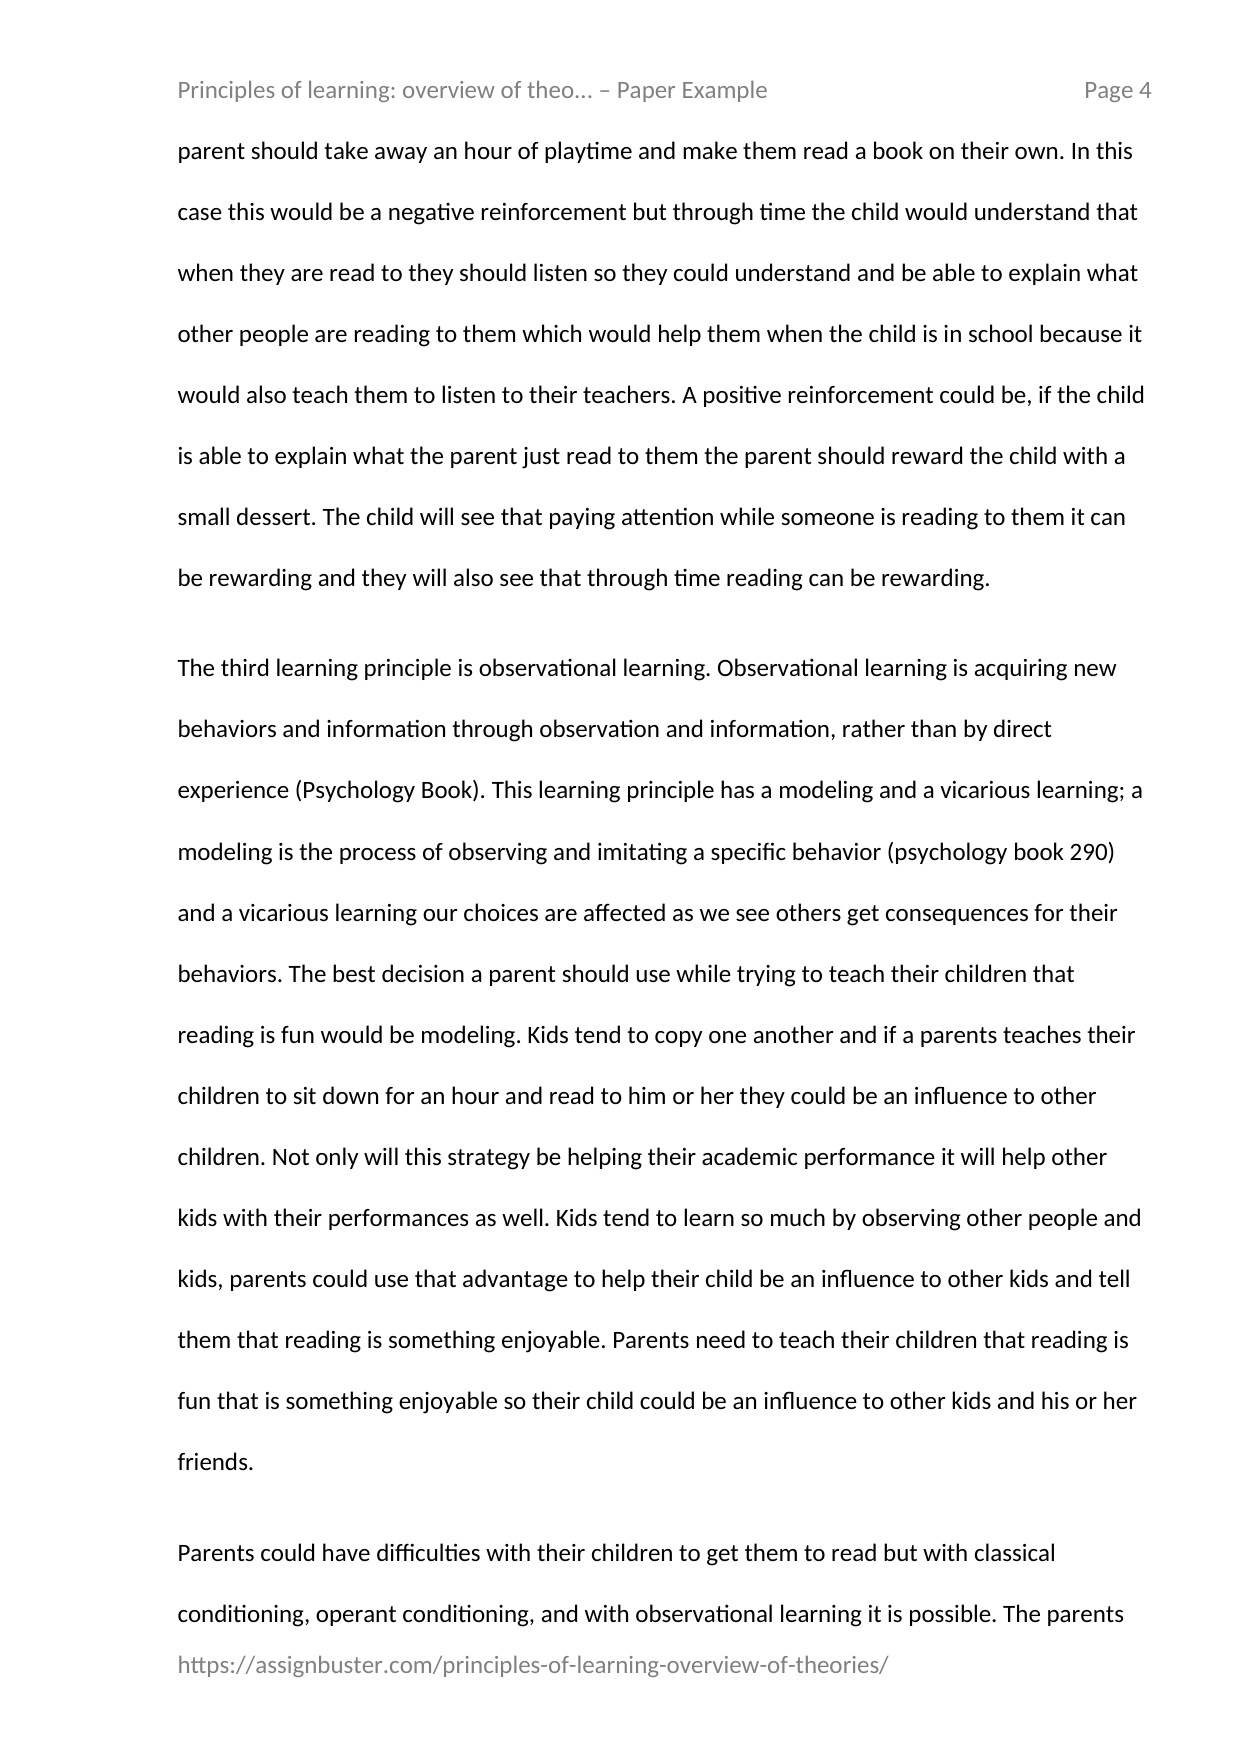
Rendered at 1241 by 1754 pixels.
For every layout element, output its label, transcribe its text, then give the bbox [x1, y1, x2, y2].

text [177, 1537, 1152, 1628]
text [177, 135, 1152, 593]
text The third learning principle is observational learning. Observational learning is acquiring new behaviors and information through observation and information, rather than by direct experience (Psychology Book). This learning principle has a modeling and a vicarious learning; a modeling is the process of observing and imitating a specific behavior (psychology book 290) and a vicarious learning our choices are affected as we see others get consequences for their behaviors. The best decision a parent should use while trying to teach their children that reading is fun would be modeling. Kids tend to copy one another and if a parents teaches their children to sit down for an hour and read to him or her they could be an influence to other children. Not only will this strategy be helping their academic performance it will help other kids with their performances as well. Kids tend to learn so much by observing other people and kids, parents could use that advantage to help their child be an influence to other kids and tell them that reading is something enjoyable. Parents need to teach their children that reading is fun that is something enjoyable so their child could be an influence to other kids and his or her friends. [177, 653, 1152, 1477]
